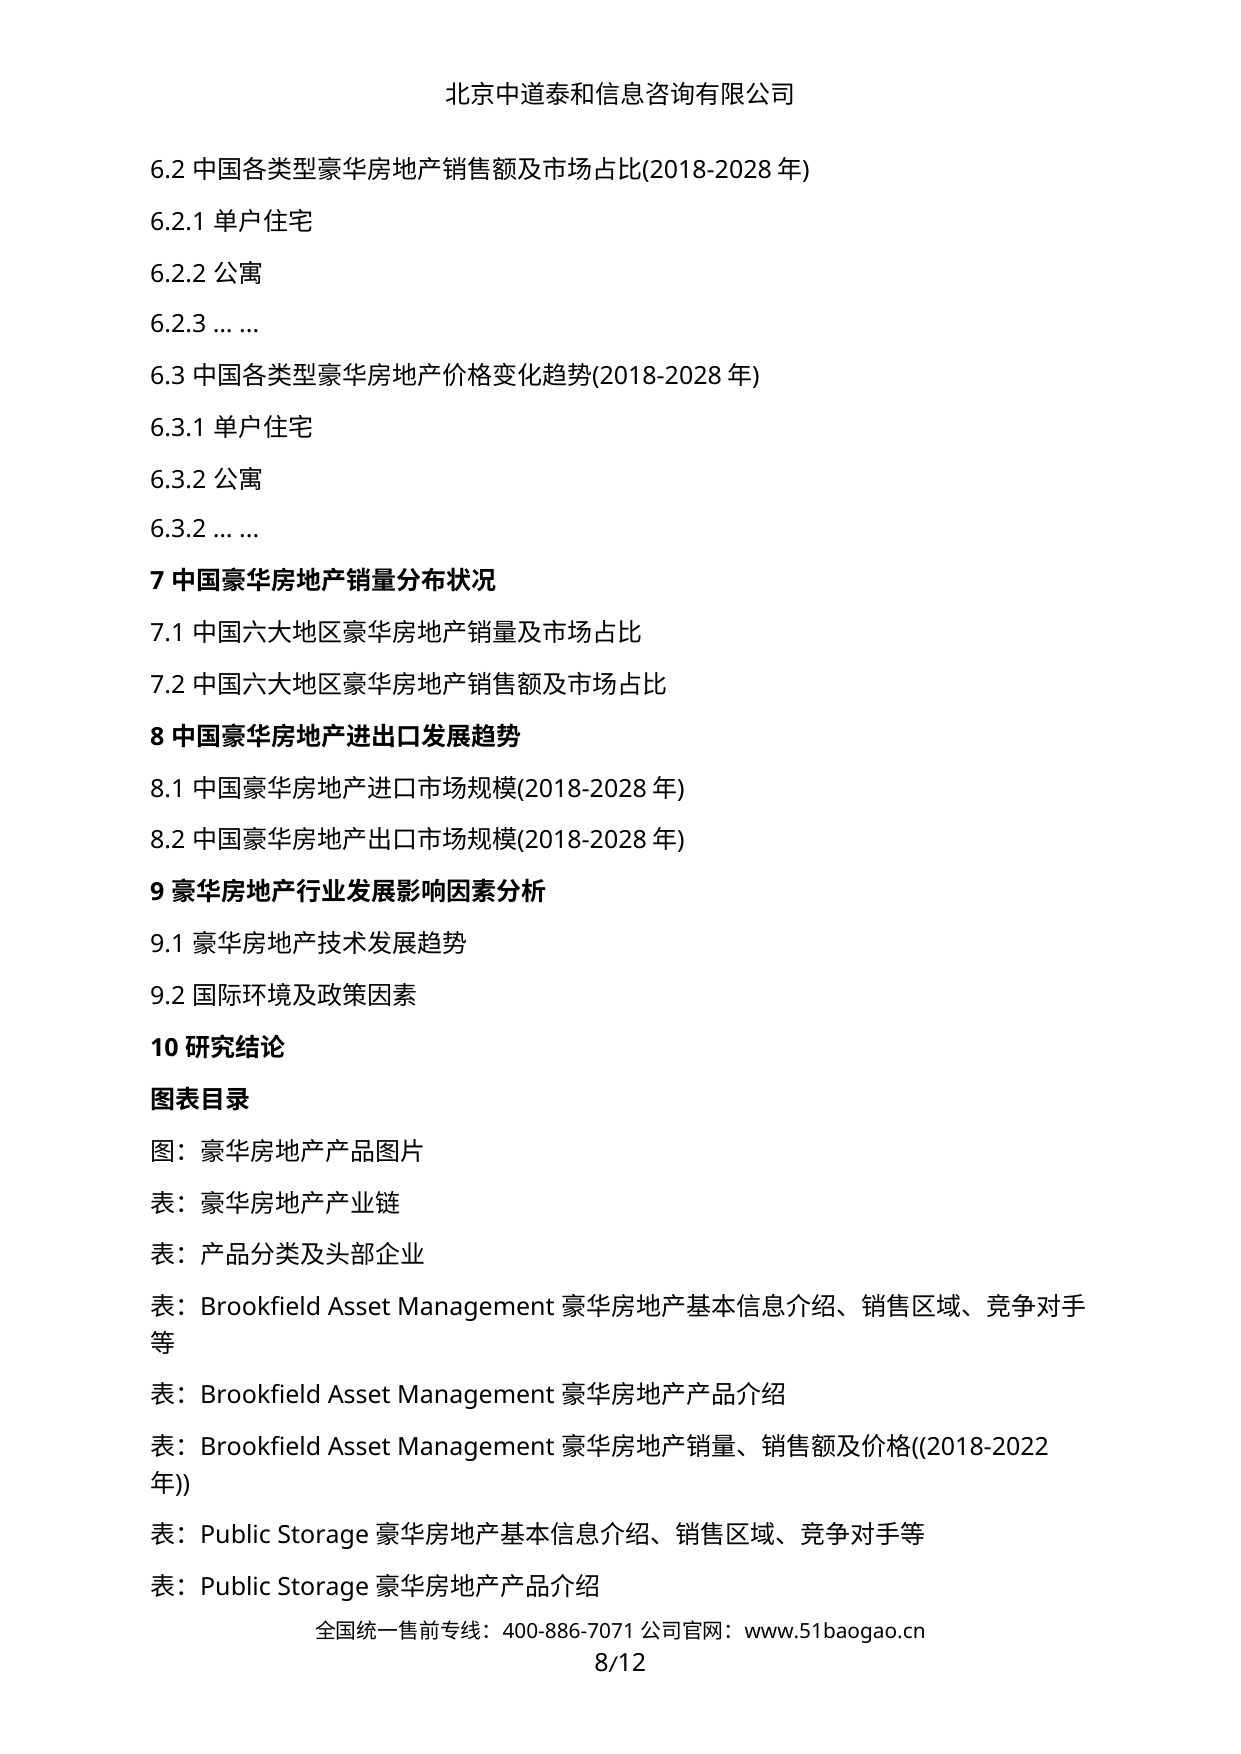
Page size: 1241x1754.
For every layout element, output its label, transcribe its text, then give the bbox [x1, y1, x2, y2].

text 9.2 国际环境及政策因素 [150, 976, 1090, 1012]
text 6.3.1 单户住宅 [150, 407, 1090, 443]
text 表：Brookfield Asset Management 豪华房地产产品介绍 [150, 1375, 1090, 1411]
text 表：Brookfield Asset Management 豪华房地产销量、销售额及价格((2018-2022年)) [150, 1427, 1090, 1499]
text 6.2 中国各类型豪华房地产销售额及市场占比(2018-2028年) [150, 150, 1090, 186]
text 6.2.3 … ... [150, 306, 1090, 340]
text 表：Brookfield Asset Management 豪华房地产基本信息介绍、销售区域、竞争对手等 [150, 1287, 1090, 1359]
text 图表目录 [150, 1079, 1090, 1116]
text 6.2.2 公寓 [150, 254, 1090, 290]
text 表：Public Storage 豪华房地产产品介绍 [150, 1567, 1090, 1603]
text 7.2 中国六大地区豪华房地产销售额及市场占比 [150, 664, 1090, 701]
text 8.1 中国豪华房地产进口市场规模(2018-2028年) [150, 768, 1090, 804]
text 8.2 中国豪华房地产出口市场规模(2018-2028年) [150, 820, 1090, 856]
text 7 中国豪华房地产销量分布状况 [150, 561, 1090, 597]
text 6.3.2 公寓 [150, 459, 1090, 495]
text 6.3.2 … ... [150, 511, 1090, 545]
text 9 豪华房地产行业发展影响因素分析 [150, 872, 1090, 908]
text 表：Public Storage 豪华房地产基本信息介绍、销售区域、竞争对手等 [150, 1515, 1090, 1551]
text 图：豪华房地产产品图片 [150, 1131, 1090, 1167]
text 表：产品分类及头部企业 [150, 1235, 1090, 1271]
text 9.1 豪华房地产技术发展趋势 [150, 924, 1090, 960]
text 8 中国豪华房地产进出口发展趋势 [150, 716, 1090, 752]
text 6.2.1 单户住宅 [150, 202, 1090, 238]
text 表：豪华房地产产业链 [150, 1183, 1090, 1219]
text 10 研究结论 [150, 1027, 1090, 1064]
text 7.1 中国六大地区豪华房地产销量及市场占比 [150, 612, 1090, 649]
text 6.3 中国各类型豪华房地产价格变化趋势(2018-2028年) [150, 355, 1090, 392]
